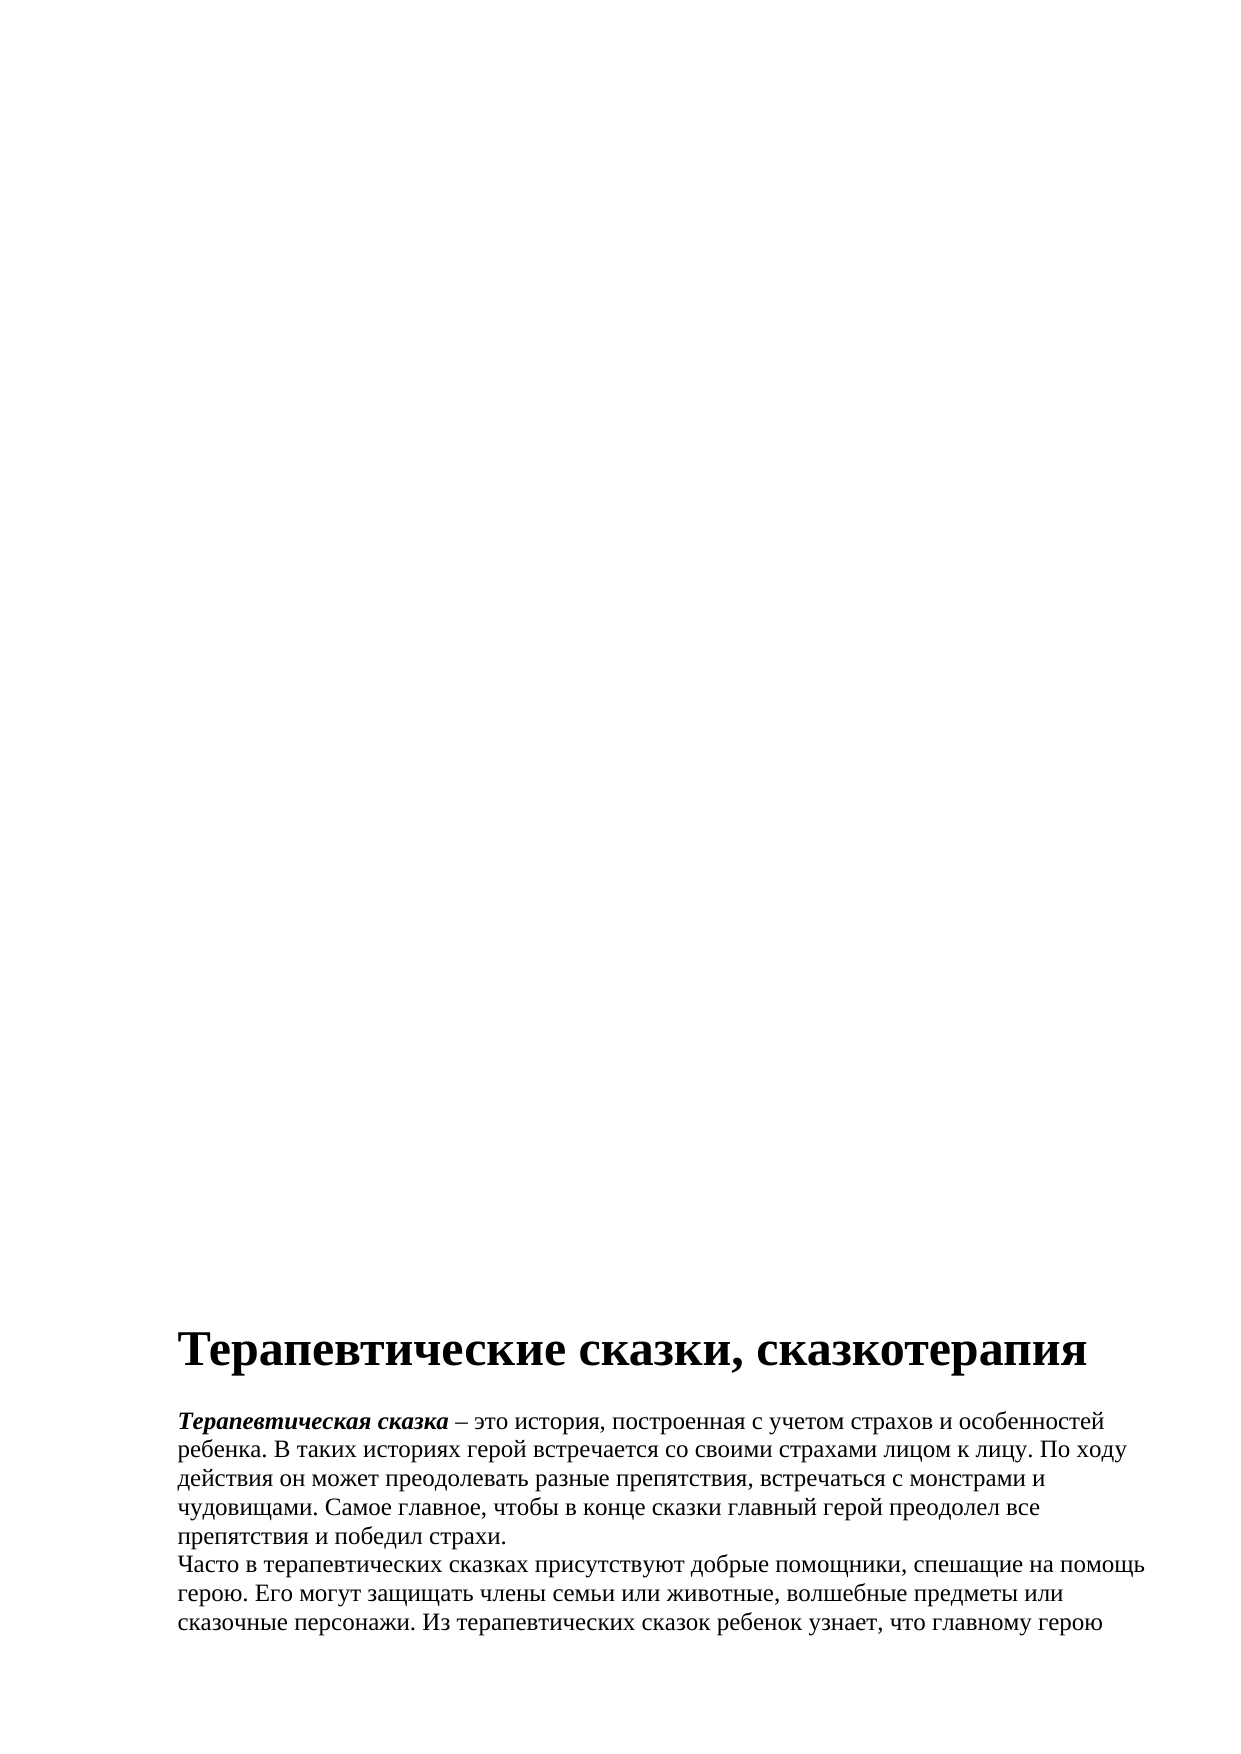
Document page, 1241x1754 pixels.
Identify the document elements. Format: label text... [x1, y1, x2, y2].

subtitle Терапевтические сказки, сказкотерапия [177, 1319, 1152, 1377]
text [177, 1406, 1152, 1636]
